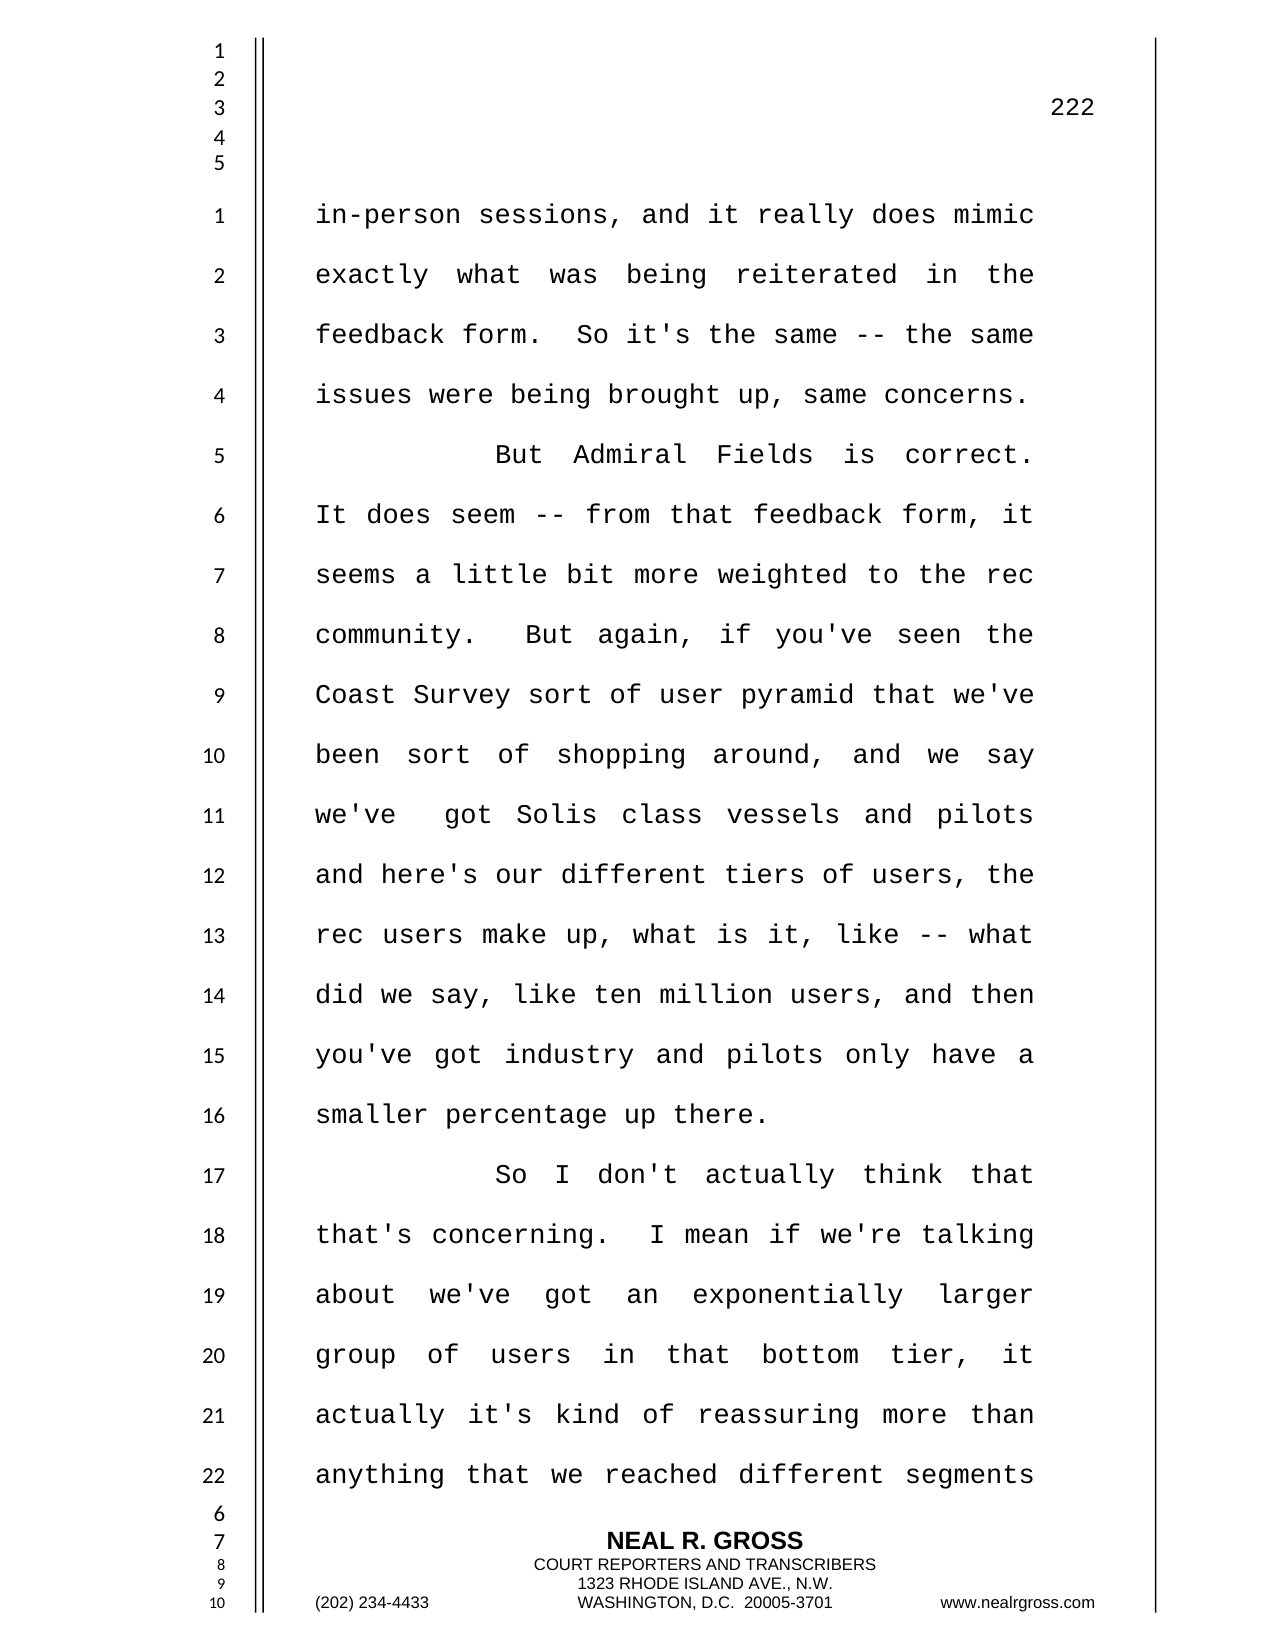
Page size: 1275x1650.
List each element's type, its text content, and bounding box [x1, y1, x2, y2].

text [315, 1136, 1035, 1496]
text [315, 176, 1035, 416]
text But Admiral Fields is correct. It does seem -- from that feedback form, it seems a little bit more weighted to the rec community. But again, if you've seen the Coast Survey sort of user pyramid that we've been sort of shopping around, and we say we've got Solis class vessels and pilots and here's our different tiers of users, the rec users make up, what is it, like -- what did we say, like ten million users, and then you've got industry and pilots only have a smaller percentage up there. [315, 416, 1035, 1136]
